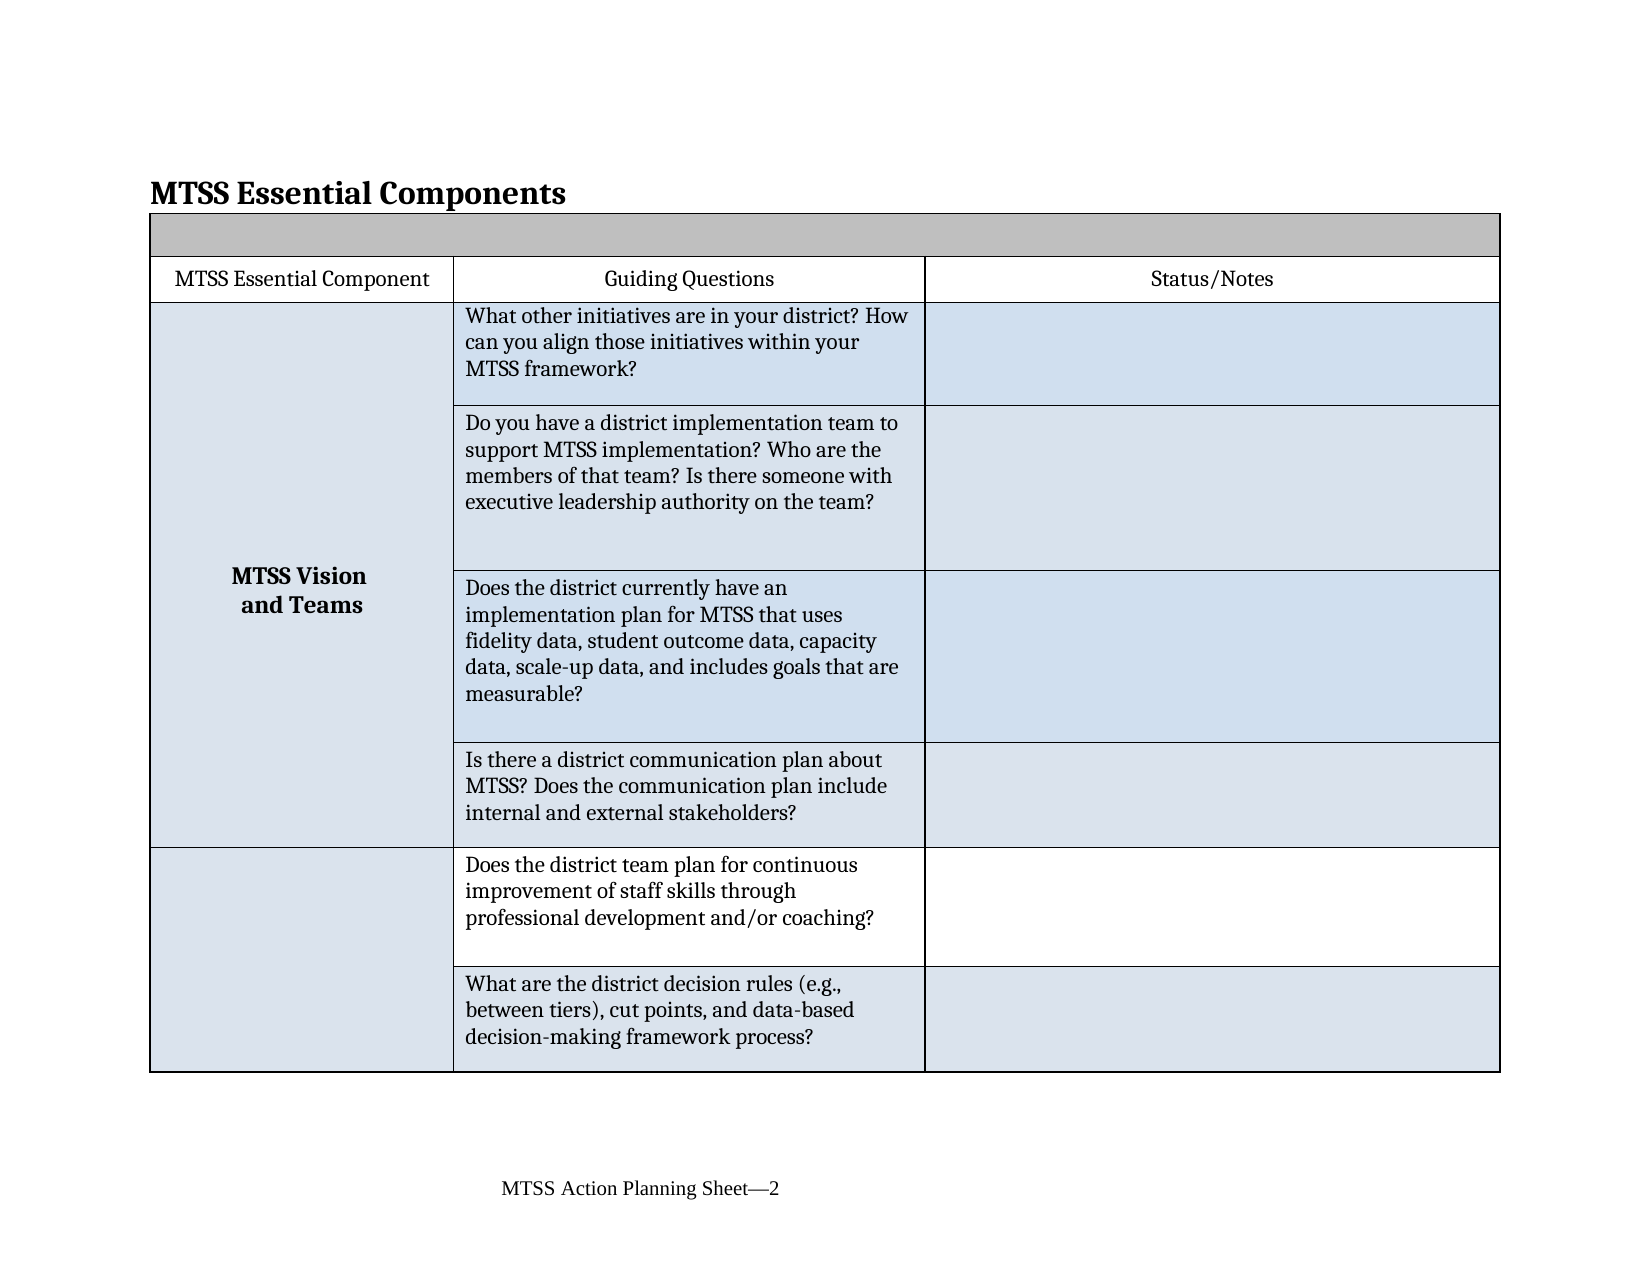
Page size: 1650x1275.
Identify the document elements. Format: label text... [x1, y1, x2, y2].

table_cell [926, 967, 1499, 1071]
table_cell [926, 406, 1499, 570]
subtitle MTSS Essential Components [150, 175, 1500, 213]
table_cell What are the district decision rules (e.g., between tiers), cut points, and data-based decision-making framework process? [454, 967, 924, 1071]
table_cell Status/Notes [926, 257, 1499, 302]
table_cell Does the district currently have an implementation plan for MTSS that uses fidelity data, student outcome data, capacity data, scale-up data, and includes goals that are measurable? [454, 571, 924, 742]
table_cell [926, 743, 1499, 847]
table_cell What other initiatives are in your district? How can you align those initiatives within your MTSS framework? [454, 303, 924, 405]
table_cell [926, 303, 1499, 405]
table_cell Do you have a district implementation team to support MTSS implementation? Who are the members of that team? Is there someone with executive leadership authority on the team? [454, 406, 924, 570]
table_cell [926, 571, 1499, 742]
table_cell Guiding Questions [454, 257, 924, 302]
table_cell Is there a district communication plan about MTSS? Does the communication plan include internal and external stakeholders? [454, 743, 924, 847]
table_cell MTSS Essential Component [151, 257, 453, 302]
table_cell [151, 848, 453, 1071]
table_cell [926, 848, 1499, 966]
table_cell MTSS Vision and Teams [151, 303, 453, 847]
table_cell Does the district team plan for continuous improvement of staff skills through professional development and/or coaching? [454, 848, 924, 966]
table_header [151, 214, 1499, 256]
